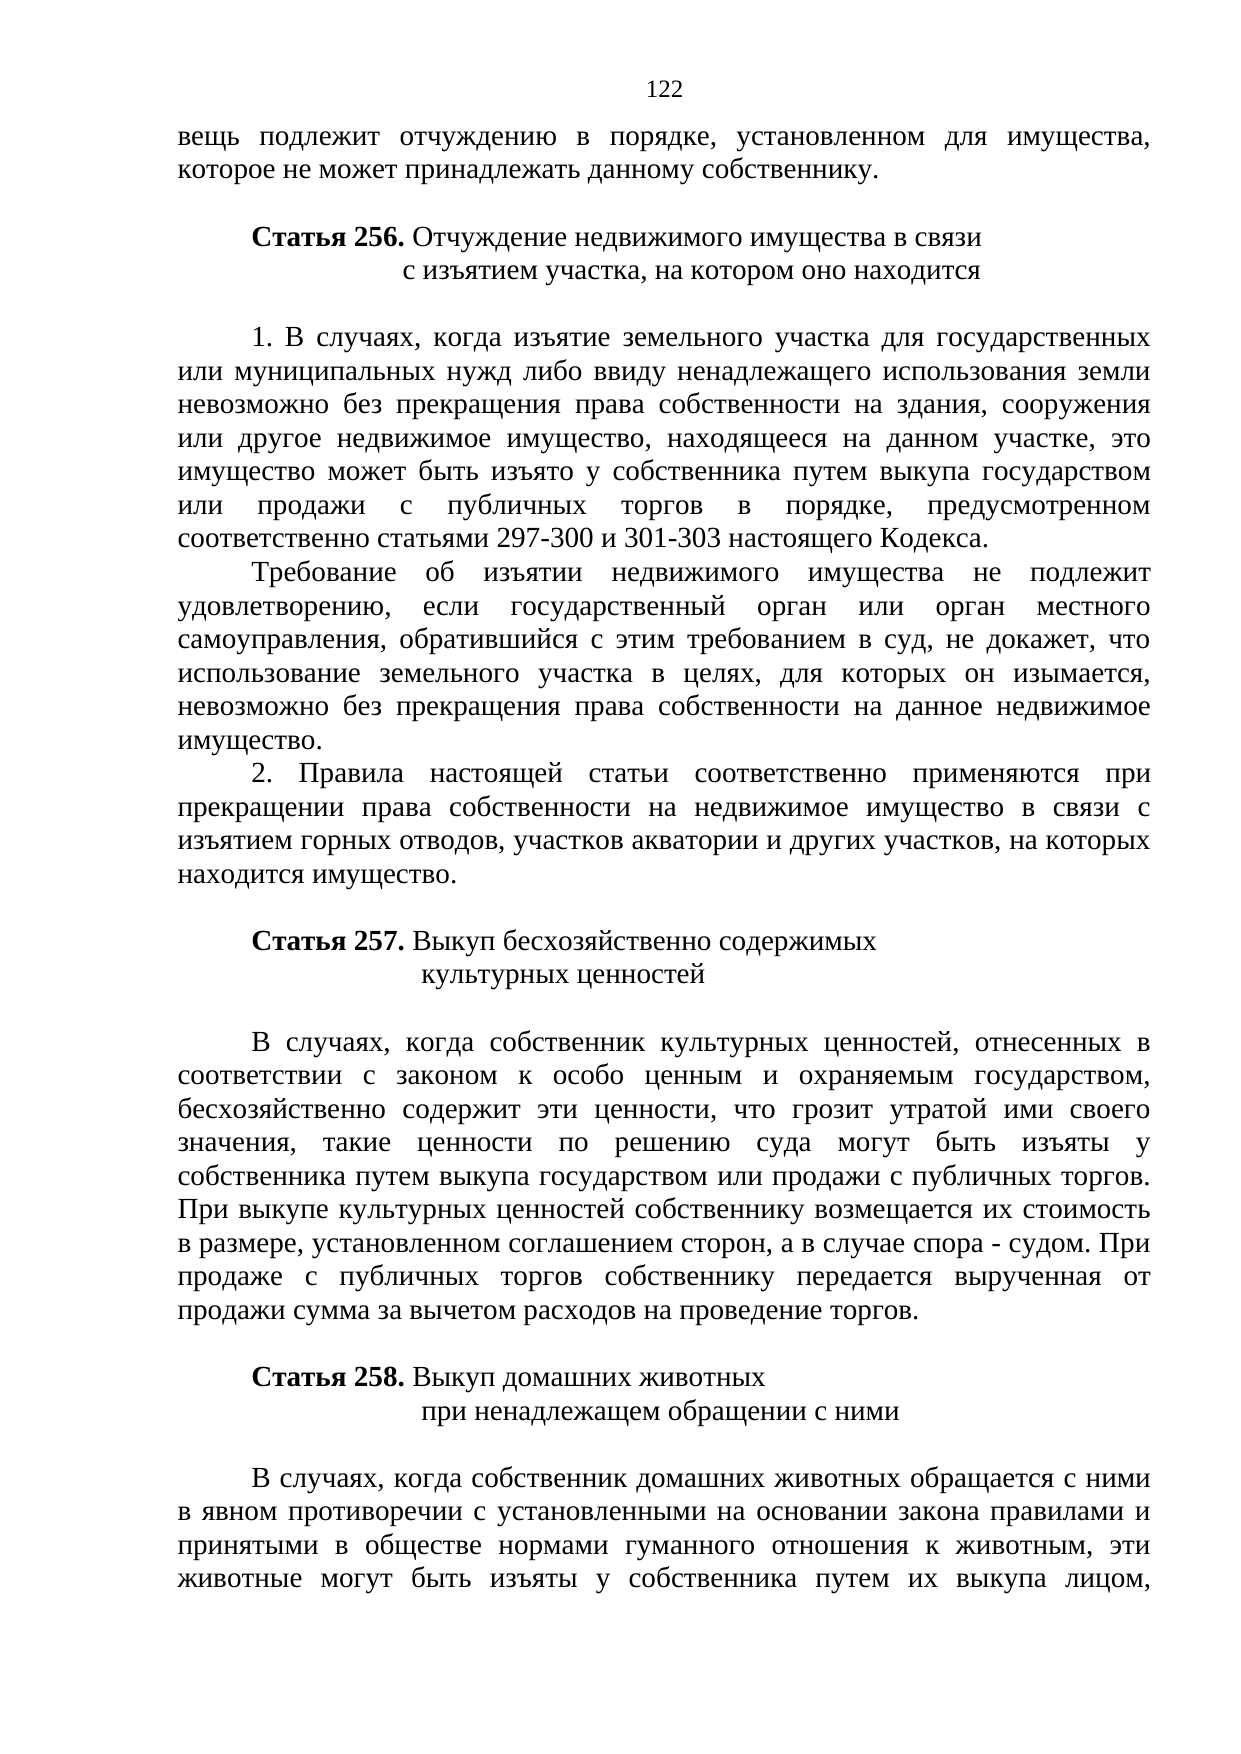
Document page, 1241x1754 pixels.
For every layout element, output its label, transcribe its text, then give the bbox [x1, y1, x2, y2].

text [177, 1460, 1152, 1594]
text Требование об изъятии недвижимого имущества не подлежит удовлетворению, если государственный орган или орган местного самоуправления, обратившийся с этим требованием в суд, не докажет, что использование земельного участка в целях, для которых он изымается, невозможно без прекращения права собственности на данное недвижимое имущество. [177, 554, 1152, 755]
text Статья 257. Выкуп бесхозяйственно содержимых [177, 923, 1152, 957]
text 2. Правила настоящей статьи соответственно применяются при прекращении права собственности на недвижимое имущество в связи с изъятием горных отводов, участков акватории и других участков, на которых находится имущество. [177, 755, 1152, 889]
text В случаях, когда собственник культурных ценностей, отнесенных в соответствии с законом к особо ценным и охраняемым государством, бесхозяйственно содержит эти ценности, что грозит утратой ими своего значения, такие ценности по решению суда могут быть изъяты у собственника путем выкупа государством или продажи с публичных торгов. При выкупе культурных ценностей собственнику возмещается их стоимость в размере, установленном соглашением сторон, а в случае спора - судом. При продаже с публичных торгов собственнику передается вырученная от продажи сумма за вычетом расходов на проведение торгов. [177, 1024, 1152, 1326]
text культурных ценностей [177, 957, 1152, 990]
text с изъятием участка, на котором оно находится [177, 252, 1152, 286]
text 1. В случаях, когда изъятие земельного участка для государственных или муниципальных нужд либо ввиду ненадлежащего использования земли невозможно без прекращения права собственности на здания, сооружения или другое недвижимое имущество, находящееся на данном участке, это имущество может быть изъято у собственника путем выкупа государством или продажи с публичных торгов в порядке, предусмотренном соответственно статьями 297-300 и 301-303 настоящего Кодекса. [177, 319, 1152, 554]
text Статья 256. Отчуждение недвижимого имущества в связи [177, 219, 1152, 252]
text Статья 258. Выкуп домашних животных [177, 1359, 1152, 1393]
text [177, 118, 1152, 185]
text при ненадлежащем обращении с ними [177, 1393, 1152, 1426]
